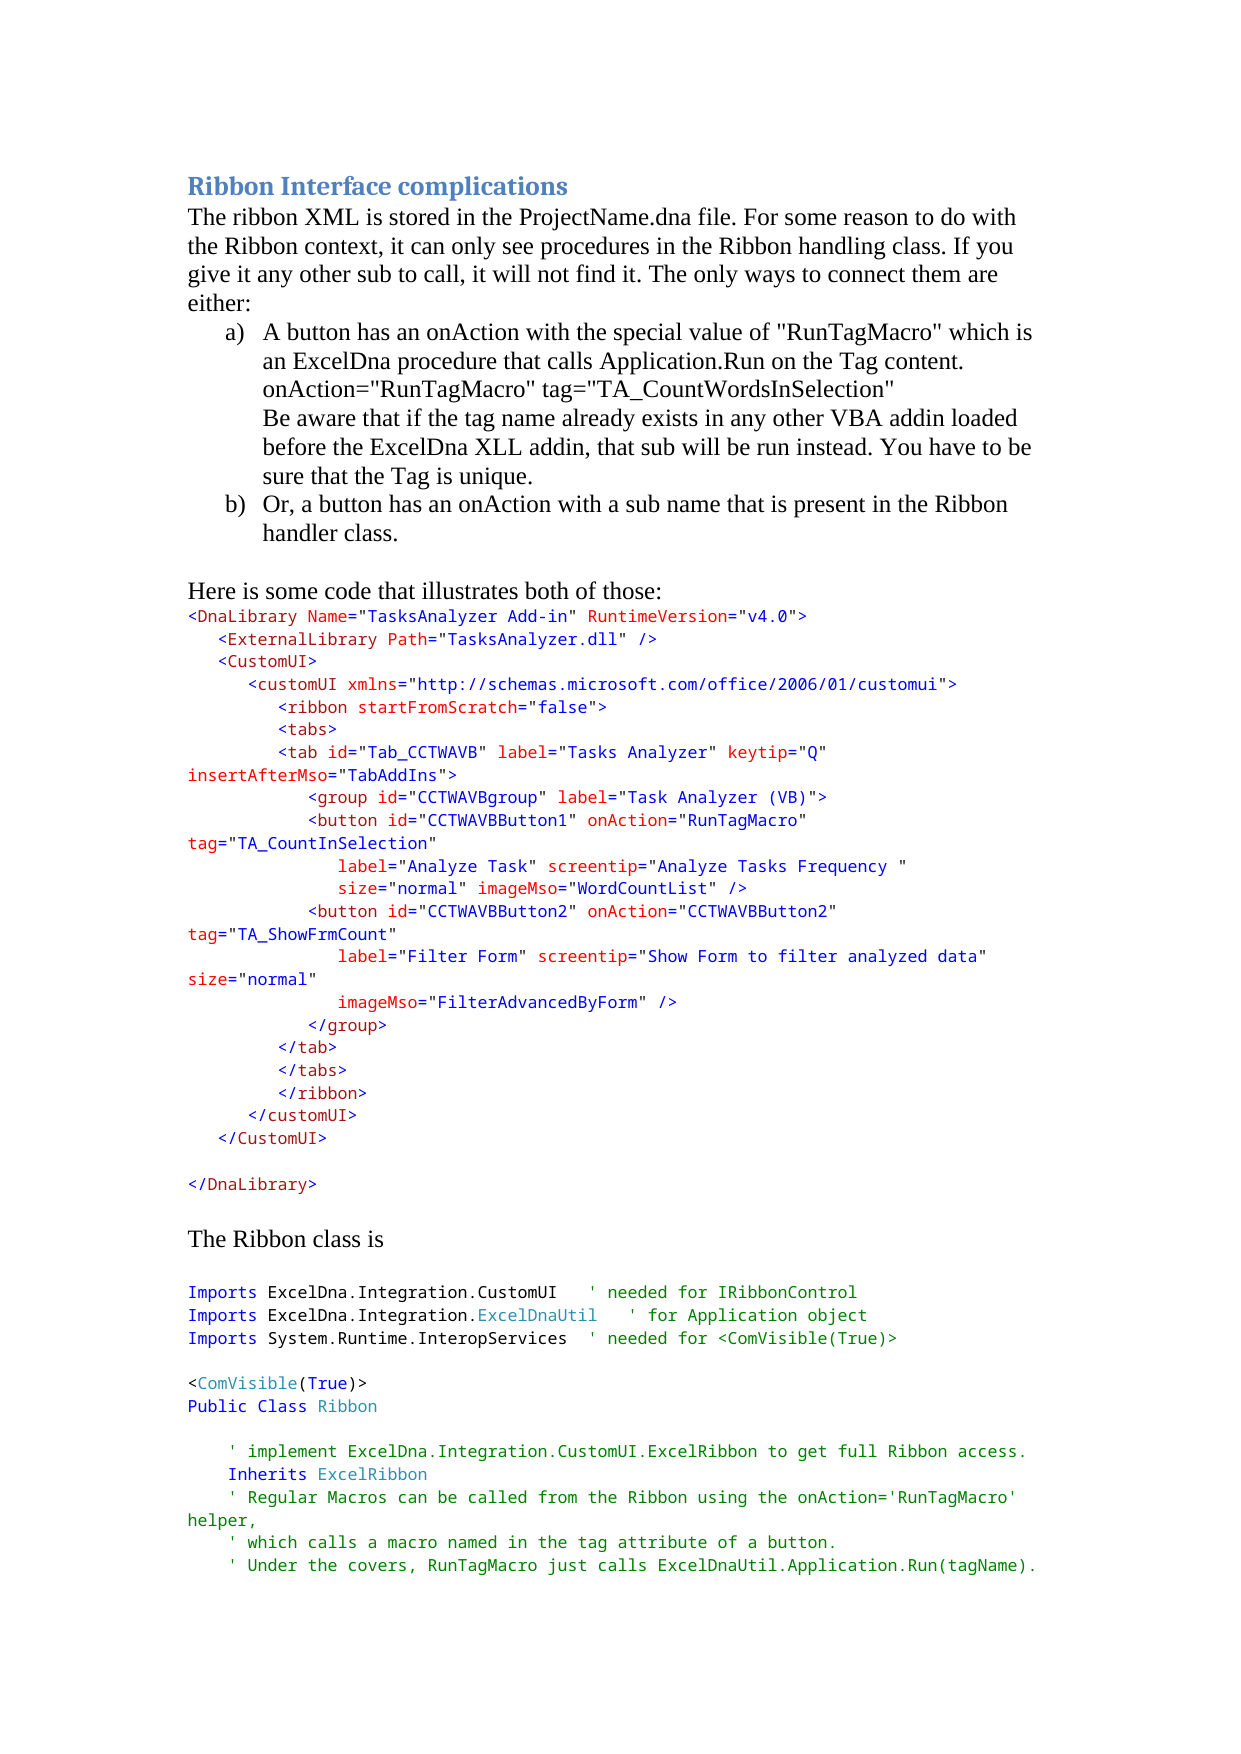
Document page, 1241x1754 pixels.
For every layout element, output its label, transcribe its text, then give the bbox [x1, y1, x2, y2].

text Inherits ExcelRibbon [187, 1463, 1053, 1486]
text The Ribbon class is [187, 1224, 1053, 1252]
text Public Class Ribbon [187, 1395, 1053, 1417]
text </customUI> [187, 1104, 1053, 1127]
text <customUI xmlns="http://schemas.microsoft.com/office/2006/01/customui"> [187, 673, 1053, 695]
text ' implement ExcelDna.Integration.CustomUI.ExcelRibbon to get full Ribbon access. [187, 1440, 1053, 1463]
text imageMso="FilterAdvancedByForm" /> [187, 991, 1053, 1013]
text <group id="CCTWAVBgroup" label="Task Analyzer (VB)"> [187, 786, 1053, 809]
text <DnaLibrary Name="TasksAnalyzer Add-in" RuntimeVersion="v4.0"> [187, 604, 1053, 627]
text <button id="CCTWAVBButton2" onAction="CCTWAVBButton2" tag="TA_ShowFrmCount" [187, 900, 1053, 945]
text </group> [187, 1013, 1053, 1036]
text <button id="CCTWAVBButton1" onAction="RunTagMacro" tag="TA_CountInSelection" [187, 809, 1053, 854]
text Imports ExcelDna.Integration.ExcelDnaUtil ' for Application object [187, 1304, 1053, 1327]
text </tabs> [187, 1059, 1053, 1081]
text ' which calls a macro named in the tag attribute of a button. [187, 1531, 1053, 1554]
text Here is some code that illustrates both of those: [187, 576, 1053, 604]
text label="Filter Form" screentip="Show Form to filter analyzed data" size="normal" [187, 945, 1053, 991]
text Imports ExcelDna.Integration.CustomUI ' needed for IRibbonControl [187, 1281, 1053, 1304]
text Imports System.Runtime.InteropServices ' needed for <ComVisible(True)> [187, 1327, 1053, 1349]
text <ExternalLibrary Path="TasksAnalyzer.dll" /> [187, 627, 1053, 650]
text </DnaLibrary> [187, 1172, 1053, 1195]
list Or, a button has an onAction with a sub name that is present in the Ribbon handler class. [225, 489, 1053, 547]
subtitle Ribbon Interface complications [187, 171, 1053, 202]
list A button has an onAction with the special value of "RunTagMacro" which is an ExcelDna procedure that calls Application.Run on the Tag content. onAction="RunTagMacro" tag="TA_CountWordsInSelection" Be aware that if the tag name already exists in any other VBA addin loaded before the ExcelDna XLL addin, that sub will be run instead. You have to be sure that the Tag is unique. [225, 317, 1053, 489]
text <ribbon startFromScratch="false"> [187, 695, 1053, 718]
text size="normal" imageMso="WordCountList" /> [187, 877, 1053, 900]
text <tab id="Tab_CCTWAVB" label="Tasks Analyzer" keytip="Q" insertAfterMso="TabAddIns"> [187, 741, 1053, 786]
text </CustomUI> [187, 1127, 1053, 1149]
text <tabs> [187, 718, 1053, 741]
text </tab> [187, 1036, 1053, 1059]
text The ribbon XML is stored in the ProjectName.dna file. For some reason to do with the Ribbon context, it can only see procedures in the Ribbon handling class. If you give it any other sub to call, it will not find it. The only ways to connect them are either: [187, 202, 1053, 317]
text label="Analyze Task" screentip="Analyze Tasks Frequency " [187, 854, 1053, 877]
text <ComVisible(True)> [187, 1372, 1053, 1395]
text ' Under the covers, RunTagMacro just calls ExcelDnaUtil.Application.Run(tagName). [187, 1554, 1053, 1576]
text ' Regular Macros can be called from the Ribbon using the onAction='RunTagMacro' helper, [187, 1486, 1053, 1531]
text <CustomUI> [187, 650, 1053, 673]
text </ribbon> [187, 1081, 1053, 1104]
